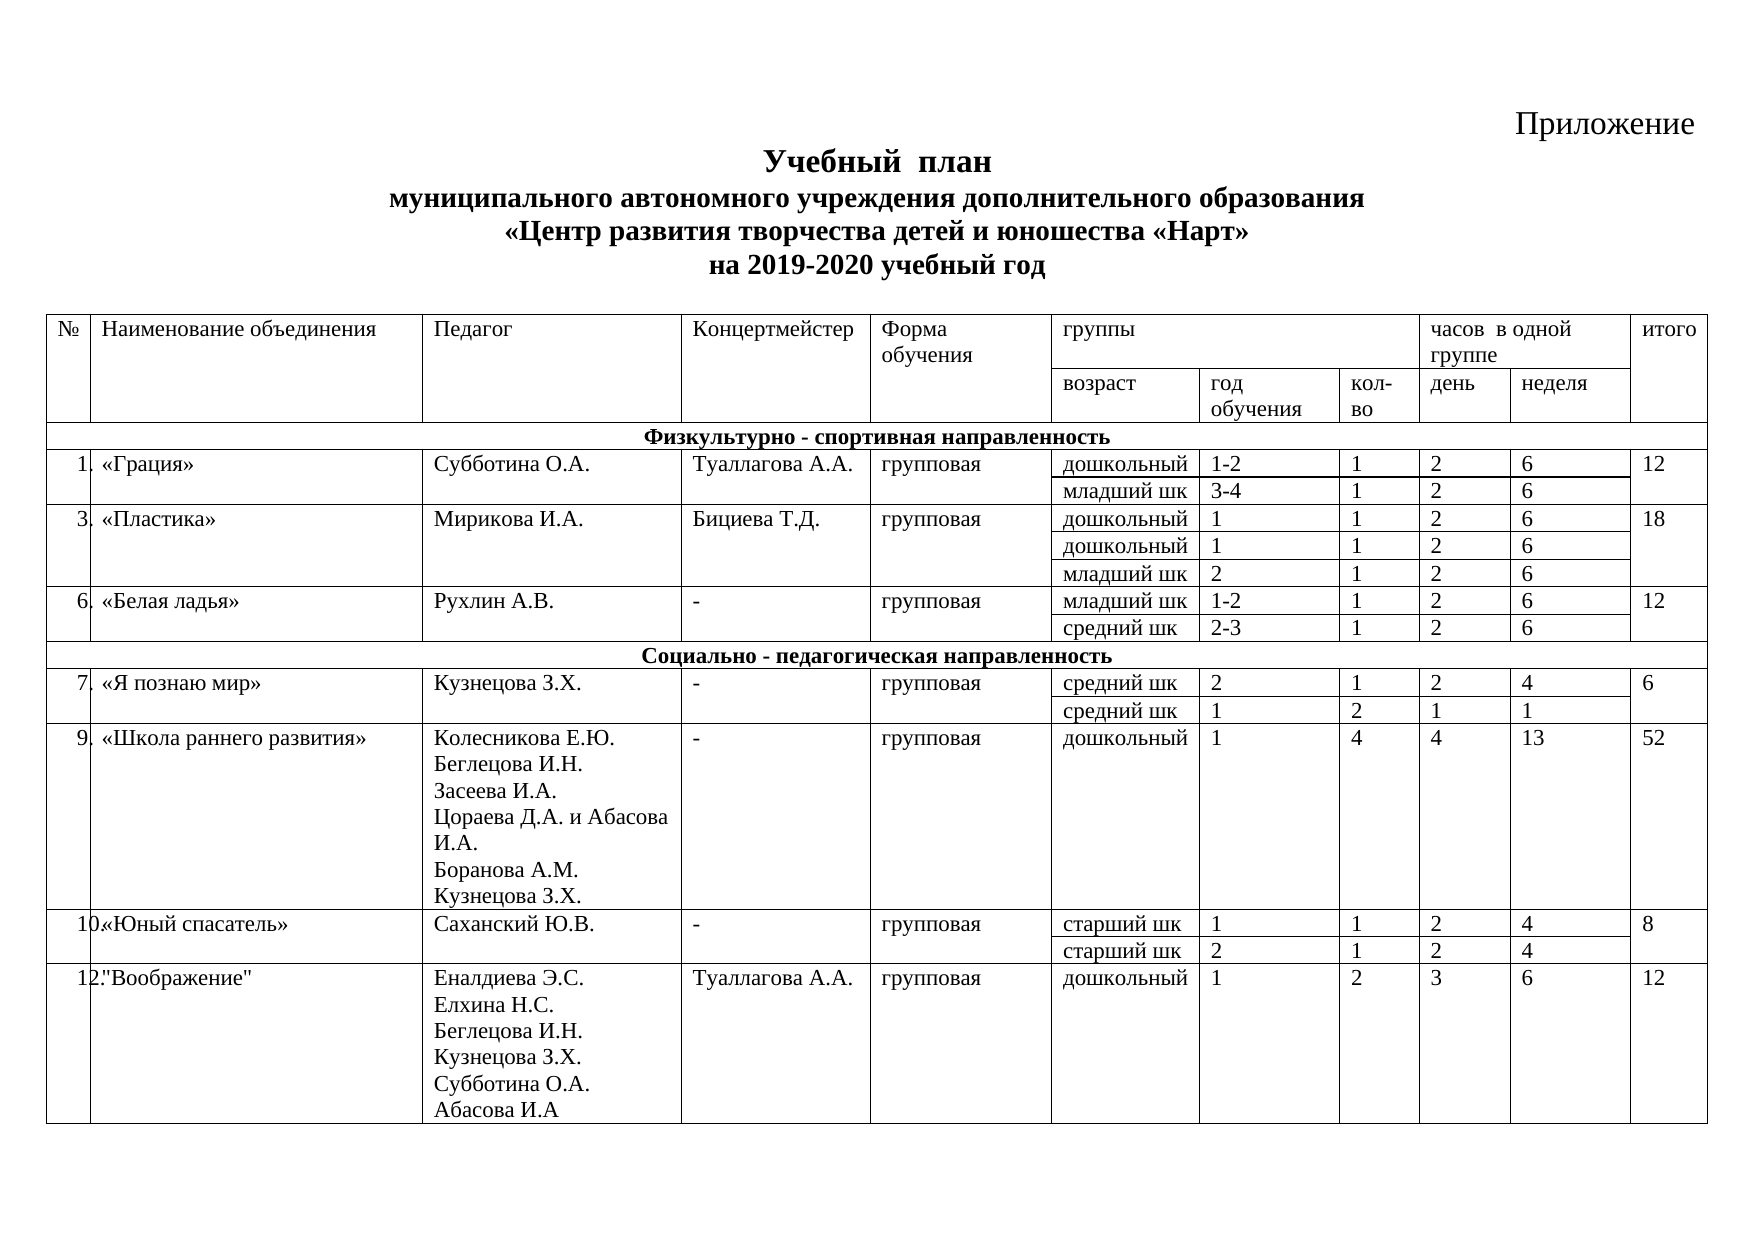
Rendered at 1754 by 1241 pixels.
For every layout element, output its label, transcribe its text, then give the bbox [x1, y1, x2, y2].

table_cell - [682, 587, 870, 641]
table_cell 6 [1631, 669, 1707, 723]
table_cell «Белая ладья» [91, 587, 422, 641]
table_cell старший шк [1052, 910, 1199, 936]
text Приложение [59, 103, 1695, 142]
table_cell дошкольный [1052, 450, 1199, 476]
table_cell 1 [1340, 937, 1419, 963]
table_cell Бициева Т.Д. [682, 505, 870, 586]
table_header № [47, 315, 90, 422]
table_cell 1 [1200, 532, 1339, 559]
table_header итого [1631, 315, 1707, 422]
table_cell 2 [1340, 697, 1419, 723]
table_cell 1 [1200, 505, 1339, 531]
table_cell 1 [1340, 910, 1419, 936]
table_cell 12 [1631, 587, 1707, 641]
table_cell Субботина О.А. [423, 450, 681, 504]
table_cell 1 [1420, 697, 1510, 723]
table_header Форма обучения [871, 315, 1051, 422]
table_cell "Воображение" [91, 964, 422, 1122]
table_cell 2-3 [1200, 615, 1339, 641]
table_cell младший шк [1052, 478, 1199, 504]
table_cell 4 [1340, 724, 1419, 908]
table_cell 2 [1420, 937, 1510, 963]
table_cell 6 [1511, 478, 1630, 504]
table_cell 1 [1200, 910, 1339, 936]
table_cell кол-во [1340, 369, 1419, 422]
table_cell групповая [871, 964, 1051, 1122]
table_cell «Я познаю мир» [91, 669, 422, 723]
table_cell возраст [1052, 369, 1199, 422]
table_cell 1 [1200, 697, 1339, 723]
table_cell Туаллагова А.А. [682, 964, 870, 1122]
table_cell 1 [1340, 478, 1419, 504]
table_cell 2 [1420, 910, 1510, 936]
table_cell 6 [1511, 450, 1630, 476]
table_cell Кузнецова З.Х. [423, 669, 681, 723]
table_cell 2 [1420, 587, 1510, 613]
table_cell [47, 505, 90, 586]
table_cell 1 [1200, 964, 1339, 1122]
table_cell 18 [1631, 505, 1707, 586]
table_cell 1 [1511, 697, 1630, 723]
table_cell дошкольный [1052, 532, 1199, 559]
table_cell групповая [871, 505, 1051, 586]
table_cell групповая [871, 910, 1051, 963]
table_cell средний шк [1052, 697, 1199, 723]
table_cell неделя [1511, 369, 1630, 422]
table_cell Туаллагова А.А. [682, 450, 870, 504]
table_cell 4 [1420, 724, 1510, 908]
table_cell 6 [1511, 615, 1630, 641]
table_cell Рухлин А.В. [423, 587, 681, 641]
table_cell групповая [871, 724, 1051, 908]
text на 2019-2020 учебный год [59, 247, 1695, 281]
table_cell 1-2 [1200, 450, 1339, 476]
table_cell 1 [1340, 532, 1419, 559]
table_cell год обучения [1200, 369, 1339, 422]
table_cell 8 [1631, 910, 1707, 963]
table_cell средний шк [1052, 615, 1199, 641]
table_cell 3 [1420, 964, 1510, 1122]
table_cell Физкультурно - спортивная направленность [47, 423, 1707, 449]
table_cell дошкольный [1052, 964, 1199, 1122]
table_cell 1 [1340, 669, 1419, 696]
text Учебный план [59, 142, 1695, 180]
table_cell 1 [1340, 560, 1419, 586]
table_cell 2 [1420, 669, 1510, 696]
table_cell 1 [1200, 724, 1339, 908]
table_cell 4 [1511, 669, 1630, 696]
table_cell - [682, 724, 870, 908]
table_cell - [682, 669, 870, 723]
table_cell Социально - педагогическая направленность [47, 642, 1707, 668]
table_cell [47, 669, 90, 723]
text «Центр развития творчества детей и юношества «Нарт» [59, 213, 1695, 247]
table_cell 52 [1631, 724, 1707, 908]
table_cell 2 [1200, 560, 1339, 586]
table_cell «Школа раннего развития» [91, 724, 422, 908]
table_cell Еналдиева Э.С. Елхина Н.С. Беглецова И.Н. Кузнецова З.Х. Субботина О.А. Абасова И.А [423, 964, 681, 1122]
table_cell 1-2 [1200, 587, 1339, 613]
table_cell 2 [1200, 937, 1339, 963]
table_cell 4 [1511, 910, 1630, 936]
table_cell 2 [1420, 505, 1510, 531]
table_cell 4 [1511, 937, 1630, 963]
text муниципального автономного учреждения дополнительного образования [59, 180, 1695, 213]
table_header часов в одной группе [1420, 315, 1630, 368]
table_cell 1 [1340, 505, 1419, 531]
table_header Педагог [423, 315, 681, 422]
table_cell Мирикова И.А. [423, 505, 681, 586]
table_cell 6 [1511, 587, 1630, 613]
table_cell 1 [1340, 587, 1419, 613]
table_cell 2 [1200, 669, 1339, 696]
table_cell групповая [871, 450, 1051, 504]
table_cell «Юный спасатель» [91, 910, 422, 963]
table_cell [47, 964, 90, 1122]
table_cell дошкольный [1052, 724, 1199, 908]
table_cell Саханский Ю.В. [423, 910, 681, 963]
table_cell - [682, 910, 870, 963]
table_cell 12 [1631, 964, 1707, 1122]
table_cell 2 [1420, 532, 1510, 559]
table_header Наименование объединения [91, 315, 422, 422]
table_cell Колесникова Е.Ю. Беглецова И.Н. Засеева И.А. Цораева Д.А. и Абасова И.А. Боранова А.М. Кузнецова З.Х. [423, 724, 681, 908]
table_cell «Пластика» [91, 505, 422, 586]
table_cell 6 [1511, 532, 1630, 559]
table_cell старший шк [1052, 937, 1199, 963]
table_cell 1 [1340, 615, 1419, 641]
table_cell 2 [1420, 615, 1510, 641]
table_cell групповая [871, 587, 1051, 641]
table_cell день [1420, 369, 1510, 422]
table_cell 2 [1420, 450, 1510, 476]
table_header Концертмейстер [682, 315, 870, 422]
table_cell 6 [1511, 964, 1630, 1122]
table_cell [47, 724, 90, 908]
table_cell 2 [1420, 478, 1510, 504]
table_cell 12 [1631, 450, 1707, 504]
table_cell 13 [1511, 724, 1630, 908]
table_cell 3-4 [1200, 478, 1339, 504]
table_header группы [1052, 315, 1419, 368]
table_cell [47, 910, 90, 963]
table_cell [47, 587, 90, 641]
table_cell [47, 450, 90, 504]
table_cell «Грация» [91, 450, 422, 504]
table_cell младший шк [1052, 587, 1199, 613]
table_cell 2 [1340, 964, 1419, 1122]
table_cell дошкольный [1052, 505, 1199, 531]
table_cell 6 [1511, 505, 1630, 531]
table_cell младший шк [1052, 560, 1199, 586]
table_cell 2 [1420, 560, 1510, 586]
table_cell групповая [871, 669, 1051, 723]
table_cell 6 [1511, 560, 1630, 586]
table_cell 1 [1340, 450, 1419, 476]
table_cell средний шк [1052, 669, 1199, 696]
